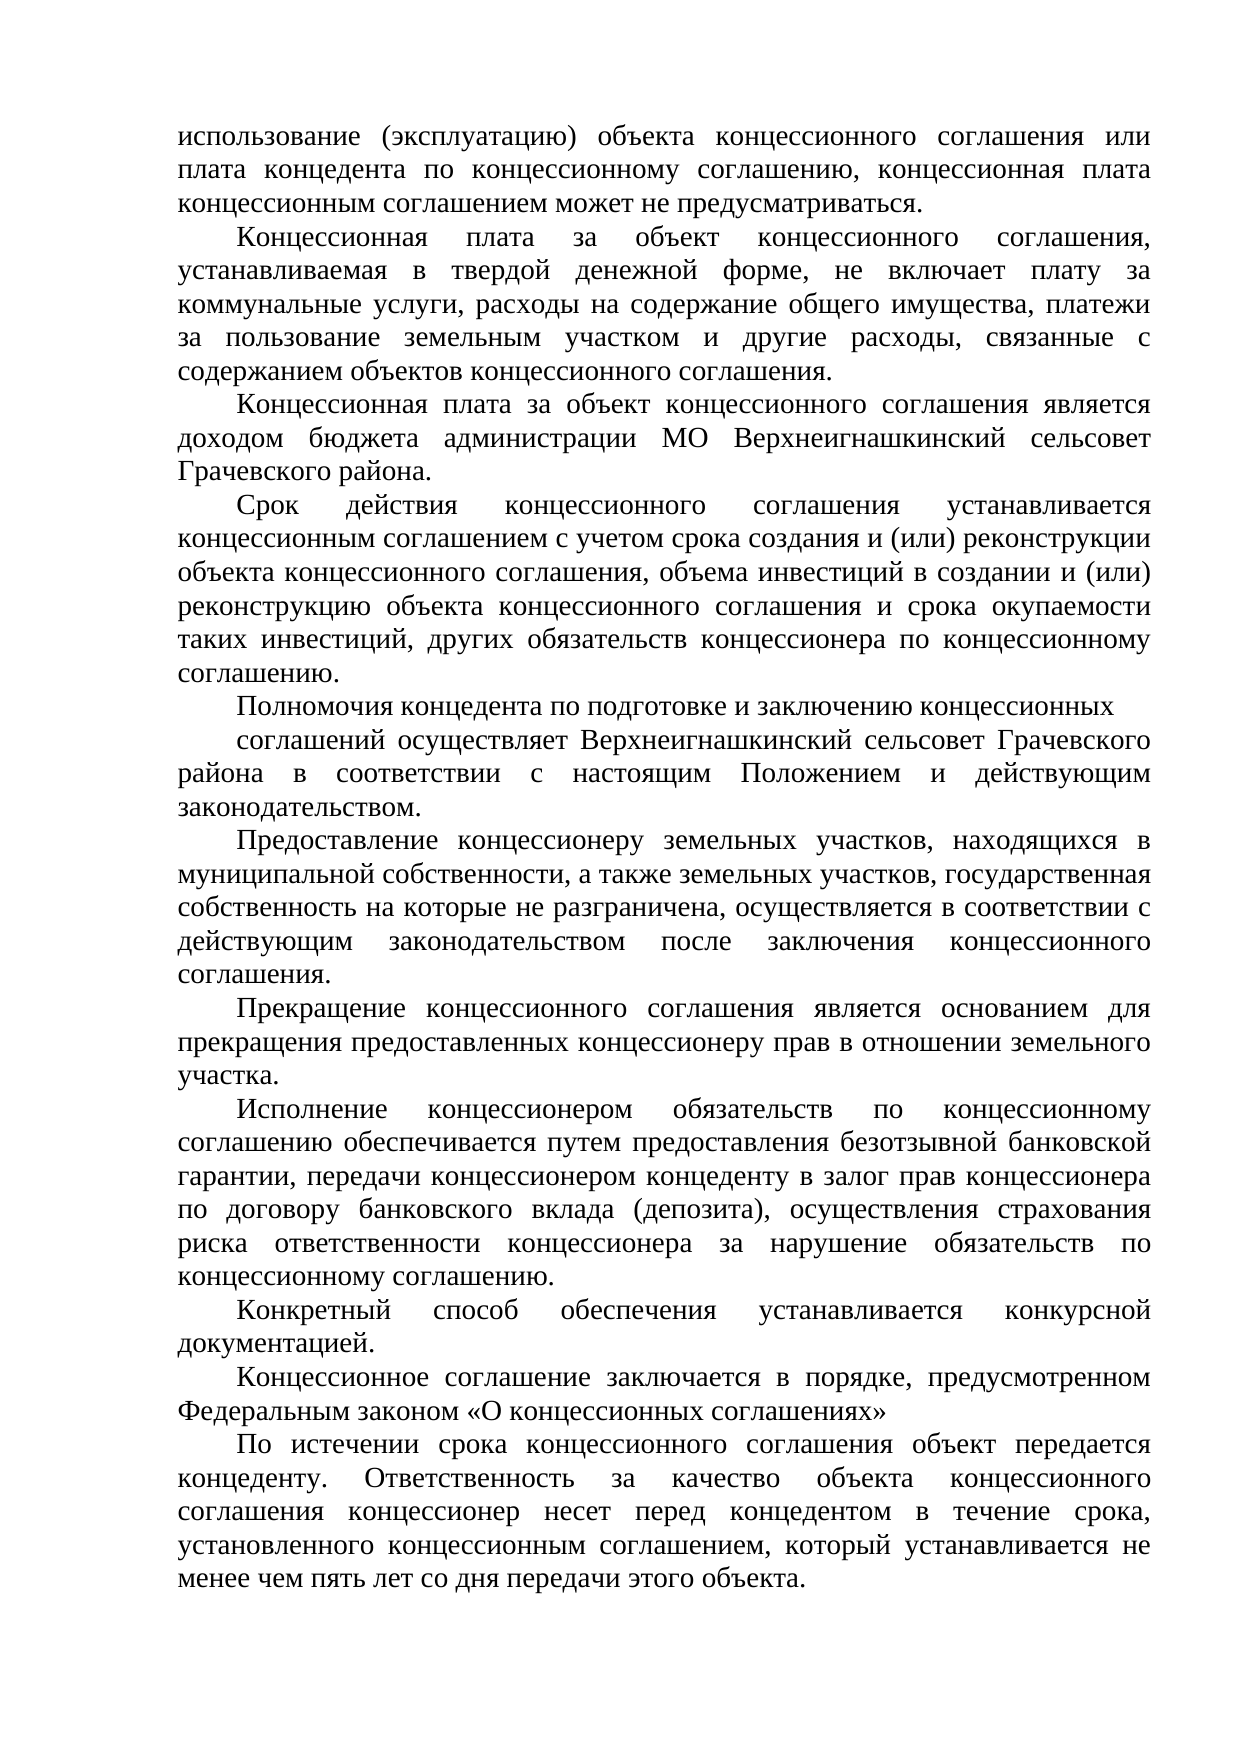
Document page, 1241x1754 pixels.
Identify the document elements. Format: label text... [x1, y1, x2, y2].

text Исполнение концессионером обязательств по концессионному соглашению обеспечивается путем предоставления безотзывной банковской гарантии, передачи концессионером концеденту в залог прав концессионера по договору банковского вклада (депозита), осуществления страхования риска ответственности концессионера за нарушение обязательств по концессионному соглашению. [177, 1091, 1152, 1292]
text Концессионное соглашение заключается в порядке, предусмотренном Федеральным законом «О концессионных соглашениях» [177, 1359, 1152, 1426]
text Концессионная плата за объект концессионного соглашения, устанавливаемая в твердой денежной форме, не включает плату за коммунальные услуги, расходы на содержание общего имущества, платежи за пользование земельным участком и другие расходы, связанные с содержанием объектов концессионного соглашения. [177, 219, 1152, 386]
text Конкретный способ обеспечения устанавливается конкурсной документацией. [177, 1292, 1152, 1359]
text Концессионная плата за объект концессионного соглашения является доходом бюджета администрации МО Верхнеигнашкинский сельсовет Грачевского района. [177, 386, 1152, 487]
text По истечении срока концессионного соглашения объект передается концеденту. Ответственность за качество объекта концессионного соглашения концессионер несет перед концедентом в течение срока, установленного концессионным соглашением, который устанавливается не менее чем пять лет со дня передачи этого объекта. [177, 1426, 1152, 1594]
text Предоставление концессионеру земельных участков, находящихся в муниципальной собственности, а также земельных участков, государственная собственность на которые не разграничена, осуществляется в соответствии с действующим законодательством после заключения концессионного соглашения. [177, 822, 1152, 990]
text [177, 118, 1152, 219]
text Прекращение концессионного соглашения является основанием для прекращения предоставленных концессионеру прав в отношении земельного участка. [177, 990, 1152, 1091]
text соглашений осуществляет Верхнеигнашкинский сельсовет Грачевского района в соответствии с настоящим Положением и действующим законодательством. [177, 722, 1152, 822]
text Срок действия концессионного соглашения устанавливается концессионным соглашением с учетом срока создания и (или) реконструкции объекта концессионного соглашения, объема инвестиций в создании и (или) реконструкцию объекта концессионного соглашения и срока окупаемости таких инвестиций, других обязательств концессионера по концессионному соглашению. [177, 487, 1152, 688]
text Полномочия концедента по подготовке и заключению концессионных [177, 688, 1152, 722]
